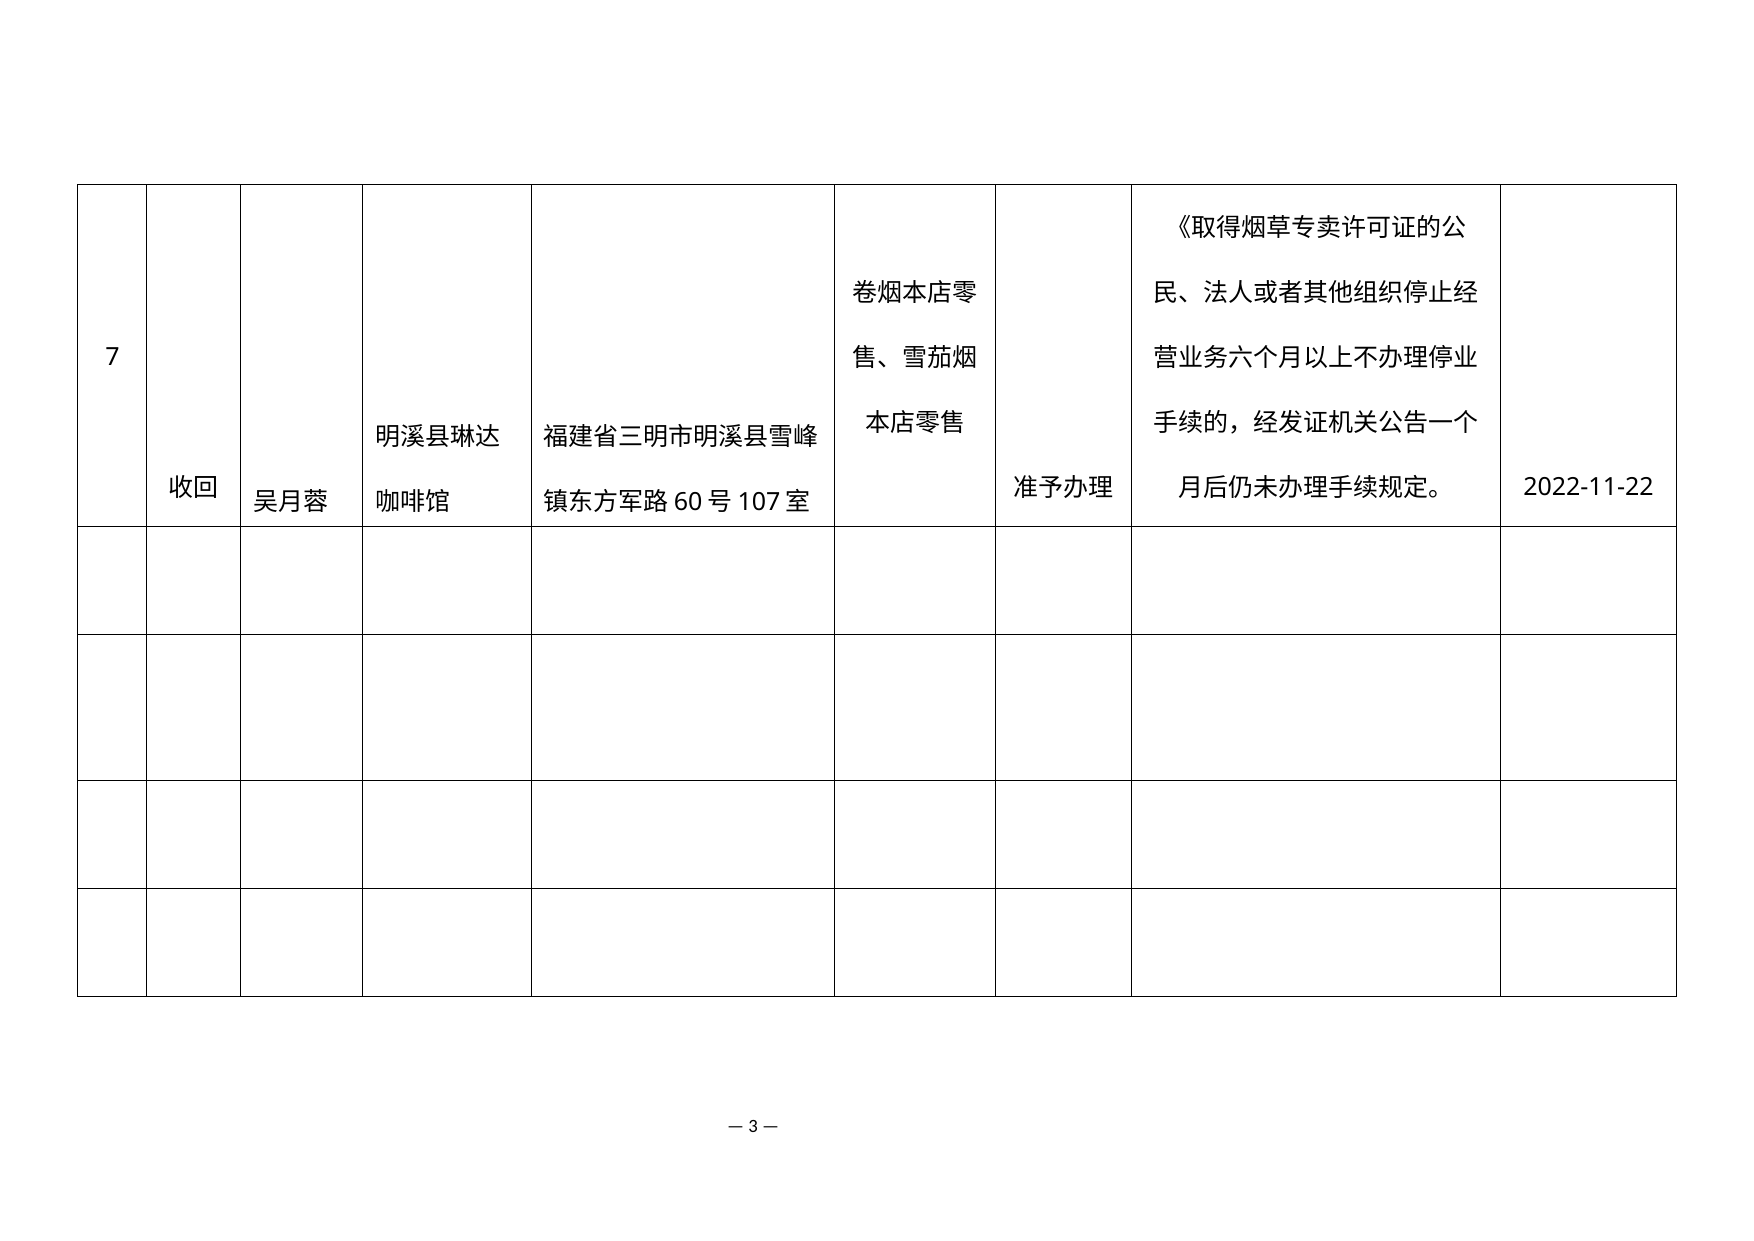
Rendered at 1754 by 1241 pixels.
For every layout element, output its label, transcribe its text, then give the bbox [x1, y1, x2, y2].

table_cell [78, 635, 146, 780]
table_cell 收回 [147, 185, 240, 526]
table_cell [78, 527, 146, 634]
table_cell [147, 781, 240, 888]
table_cell [996, 889, 1131, 996]
table_cell [532, 635, 834, 780]
table_cell [147, 527, 240, 634]
table_cell 2022-11-22 [1501, 185, 1676, 526]
table_cell [835, 781, 995, 888]
table_cell [1132, 635, 1500, 780]
table_cell 卷烟本店零售、雪茄烟本店零售 [835, 185, 995, 526]
table_cell [835, 527, 995, 634]
table_cell [241, 781, 362, 888]
table_cell [363, 889, 531, 996]
table_cell 《取得烟草专卖许可证的公民、法人或者其他组织停止经营业务六个月以上不办理停业手续的，经发证机关公告一个月后仍未办理手续规定。 [1132, 185, 1500, 526]
table_cell [1501, 635, 1676, 780]
table_cell [363, 635, 531, 780]
table_cell 吴月蓉 [241, 185, 362, 526]
table_cell [1132, 781, 1500, 888]
table_cell 福建省三明市明溪县雪峰镇东方军路60号107室 [532, 185, 834, 526]
table_cell [835, 635, 995, 780]
table_cell [532, 781, 834, 888]
table_cell [241, 889, 362, 996]
table_cell [1132, 527, 1500, 634]
table_cell [363, 781, 531, 888]
table_cell [996, 781, 1131, 888]
table_cell [1501, 889, 1676, 996]
table_cell 明溪县琳达咖啡馆 [363, 185, 531, 526]
table_cell [996, 527, 1131, 634]
table_cell [1132, 889, 1500, 996]
table_cell [1501, 527, 1676, 634]
table_cell [363, 527, 531, 634]
table_cell [78, 889, 146, 996]
table_cell [532, 527, 834, 634]
table_cell [241, 527, 362, 634]
table_cell [996, 635, 1131, 780]
table_cell [1501, 781, 1676, 888]
table_cell [532, 889, 834, 996]
table_cell [78, 781, 146, 888]
table_cell [147, 635, 240, 780]
table_cell [835, 889, 995, 996]
table_cell [147, 889, 240, 996]
table_cell 准予办理 [996, 185, 1131, 526]
table_cell 7 [78, 185, 146, 526]
table_cell [241, 635, 362, 780]
